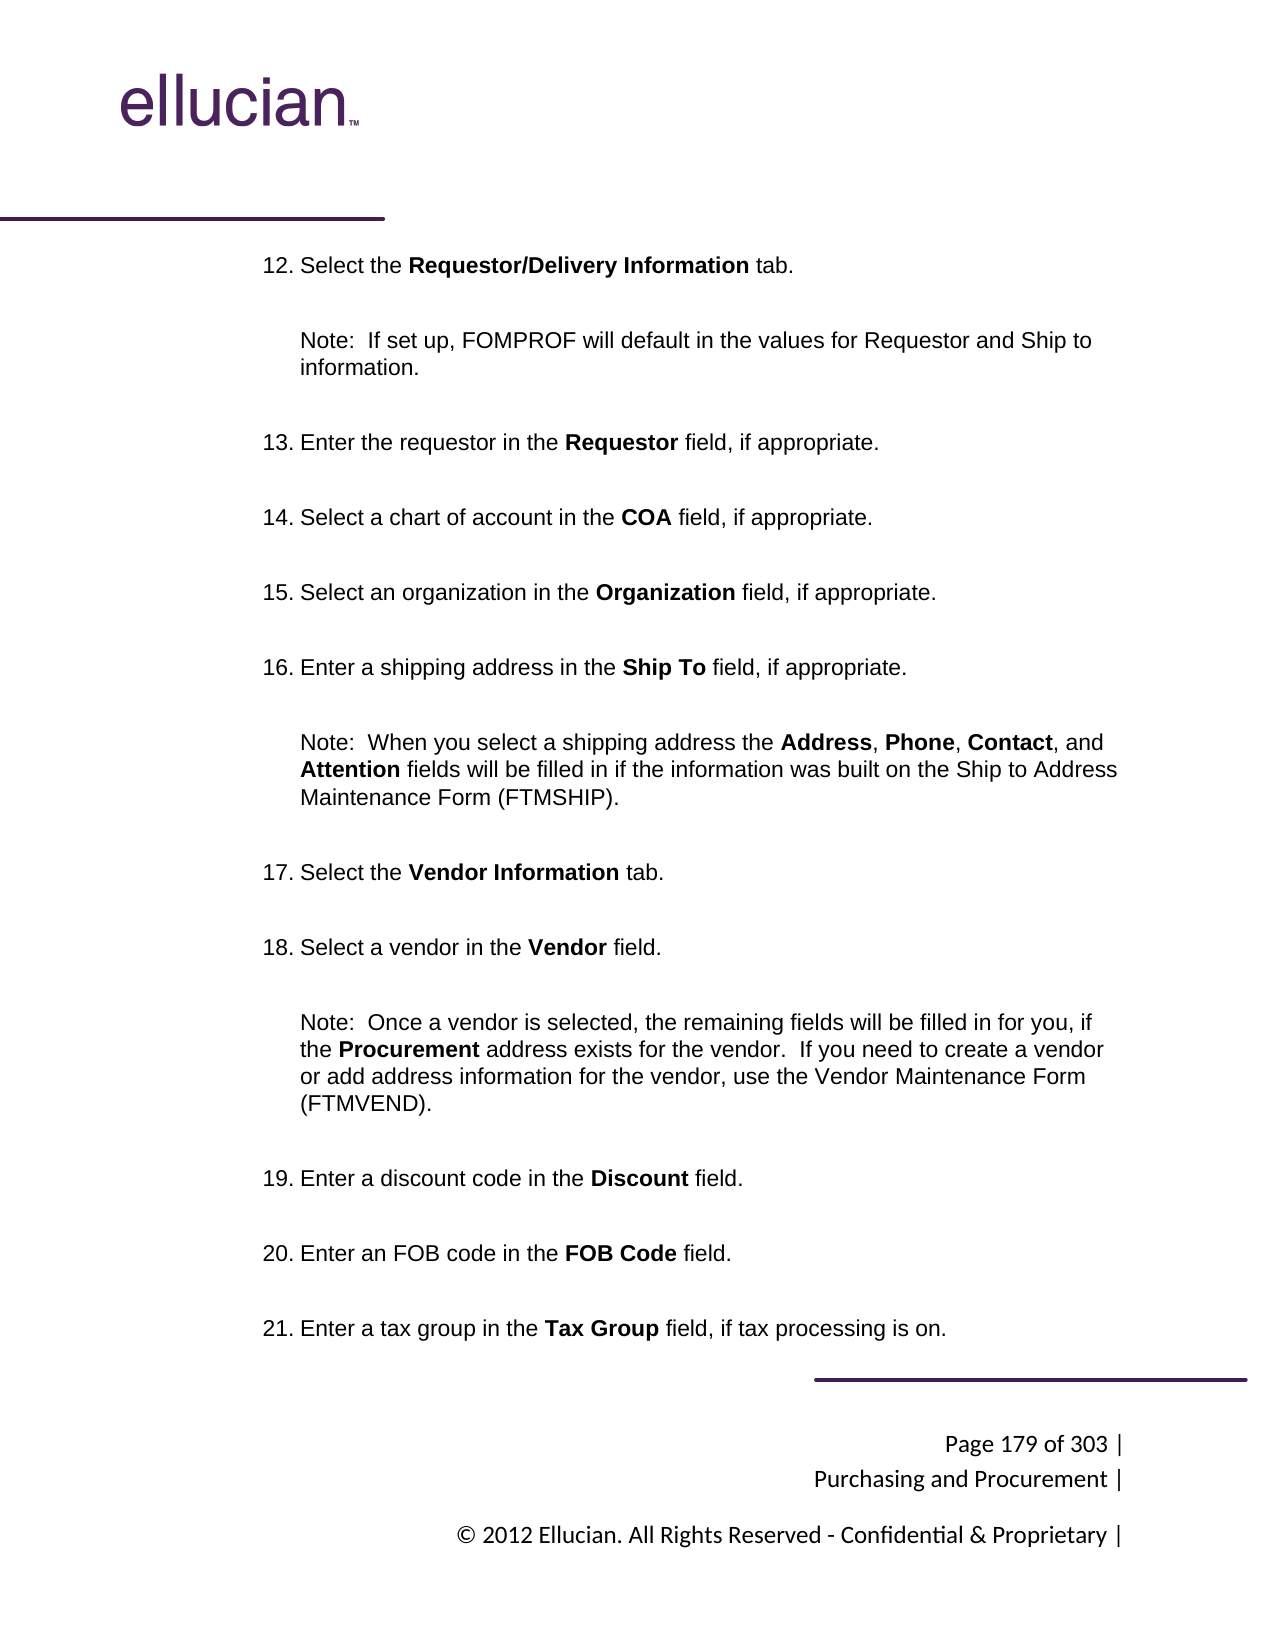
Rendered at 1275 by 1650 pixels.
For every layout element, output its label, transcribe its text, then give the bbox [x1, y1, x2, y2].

text Enter a discount code in the Discount field. [262, 1164, 1125, 1191]
text Select the Requestor/Delivery Information tab. [262, 251, 1125, 278]
text Select an organization in the Organization field, if appropriate. [262, 578, 1125, 606]
text Enter the requestor in the Requestor field, if appropriate. [262, 428, 1125, 456]
list Note: If set up, FOMPROF will default in the values for Requestor and Ship to information. [300, 326, 1125, 381]
text Select a vendor in the Vendor field. [262, 933, 1125, 960]
list Note: When you select a shipping address the Address, Phone, Contact, and Attention fields will be filled in if the information was built on the Ship to Address Maintenance Form (FTMSHIP). [300, 728, 1125, 810]
text Enter an FOB code in the FOB Code field. [262, 1239, 1125, 1266]
text Enter a tax group in the Tax Group field, if tax processing is on. [262, 1314, 1125, 1341]
text Enter a shipping address in the Ship To field, if appropriate. [262, 653, 1125, 681]
text Select the Vendor Information tab. [262, 858, 1125, 885]
picture [112, 68, 365, 133]
list Note: Once a vendor is selected, the remaining fields will be filled in for you, if the Procurement address exists for the vendor. If you need to create a vendor or add address information for the vendor, use the Vendor Maintenance Form (FTMVEND). [300, 1008, 1125, 1116]
text Select a chart of account in the COA field, if appropriate. [262, 503, 1125, 531]
